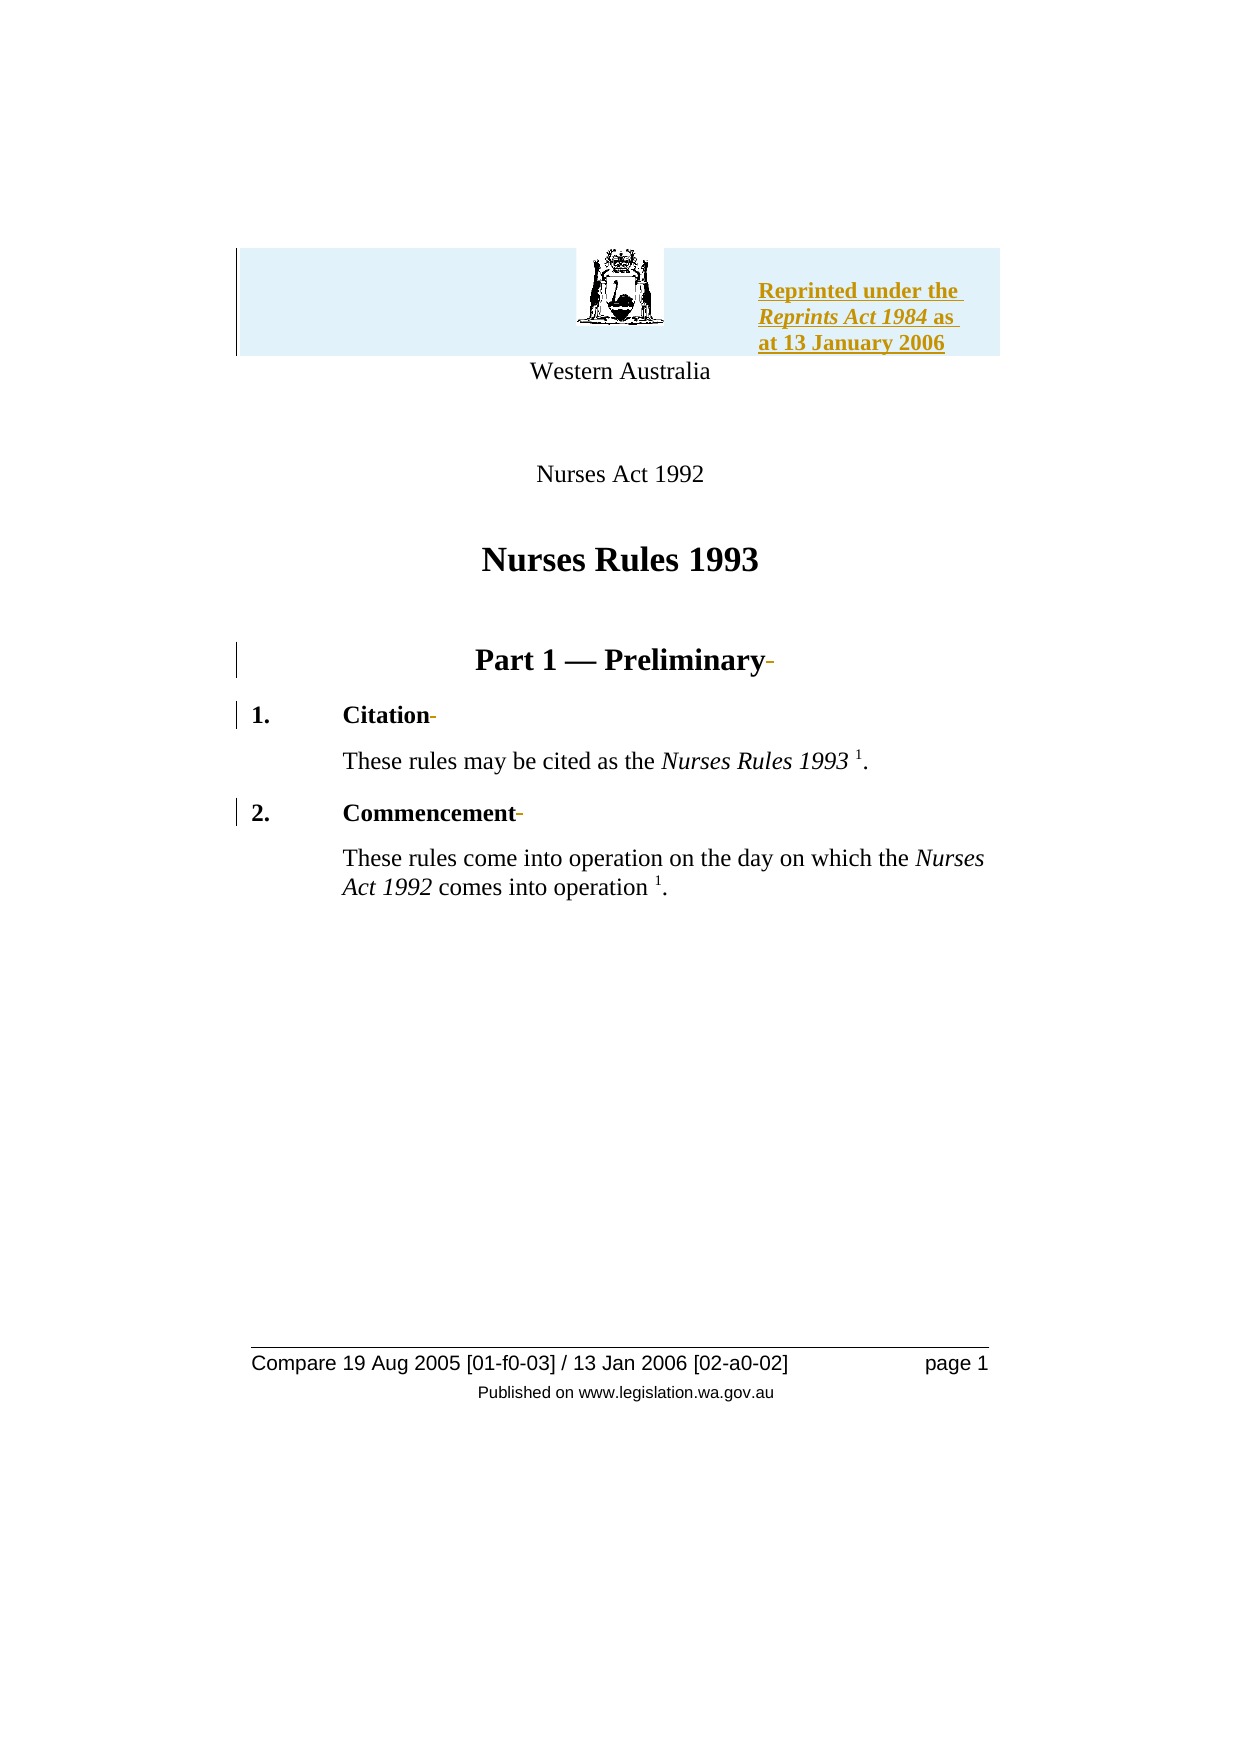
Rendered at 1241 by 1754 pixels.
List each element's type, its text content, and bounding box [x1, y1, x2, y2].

subtitle 2. Commencement [251, 798, 989, 826]
subtitle Part 1 — Preliminary [251, 642, 989, 678]
subtitle 1. Citation [251, 701, 989, 729]
picture [576, 248, 664, 326]
text These rules may be cited as the Nurses Rules 1993 1. [251, 746, 989, 775]
text Western Australia [251, 356, 989, 384]
text Nurses Act 1992 [251, 459, 989, 488]
text Nurses Rules 1993 [251, 538, 989, 579]
text These rules come into operation on the day on which the Nurses Act 1992 comes into operation 1. [251, 843, 989, 901]
